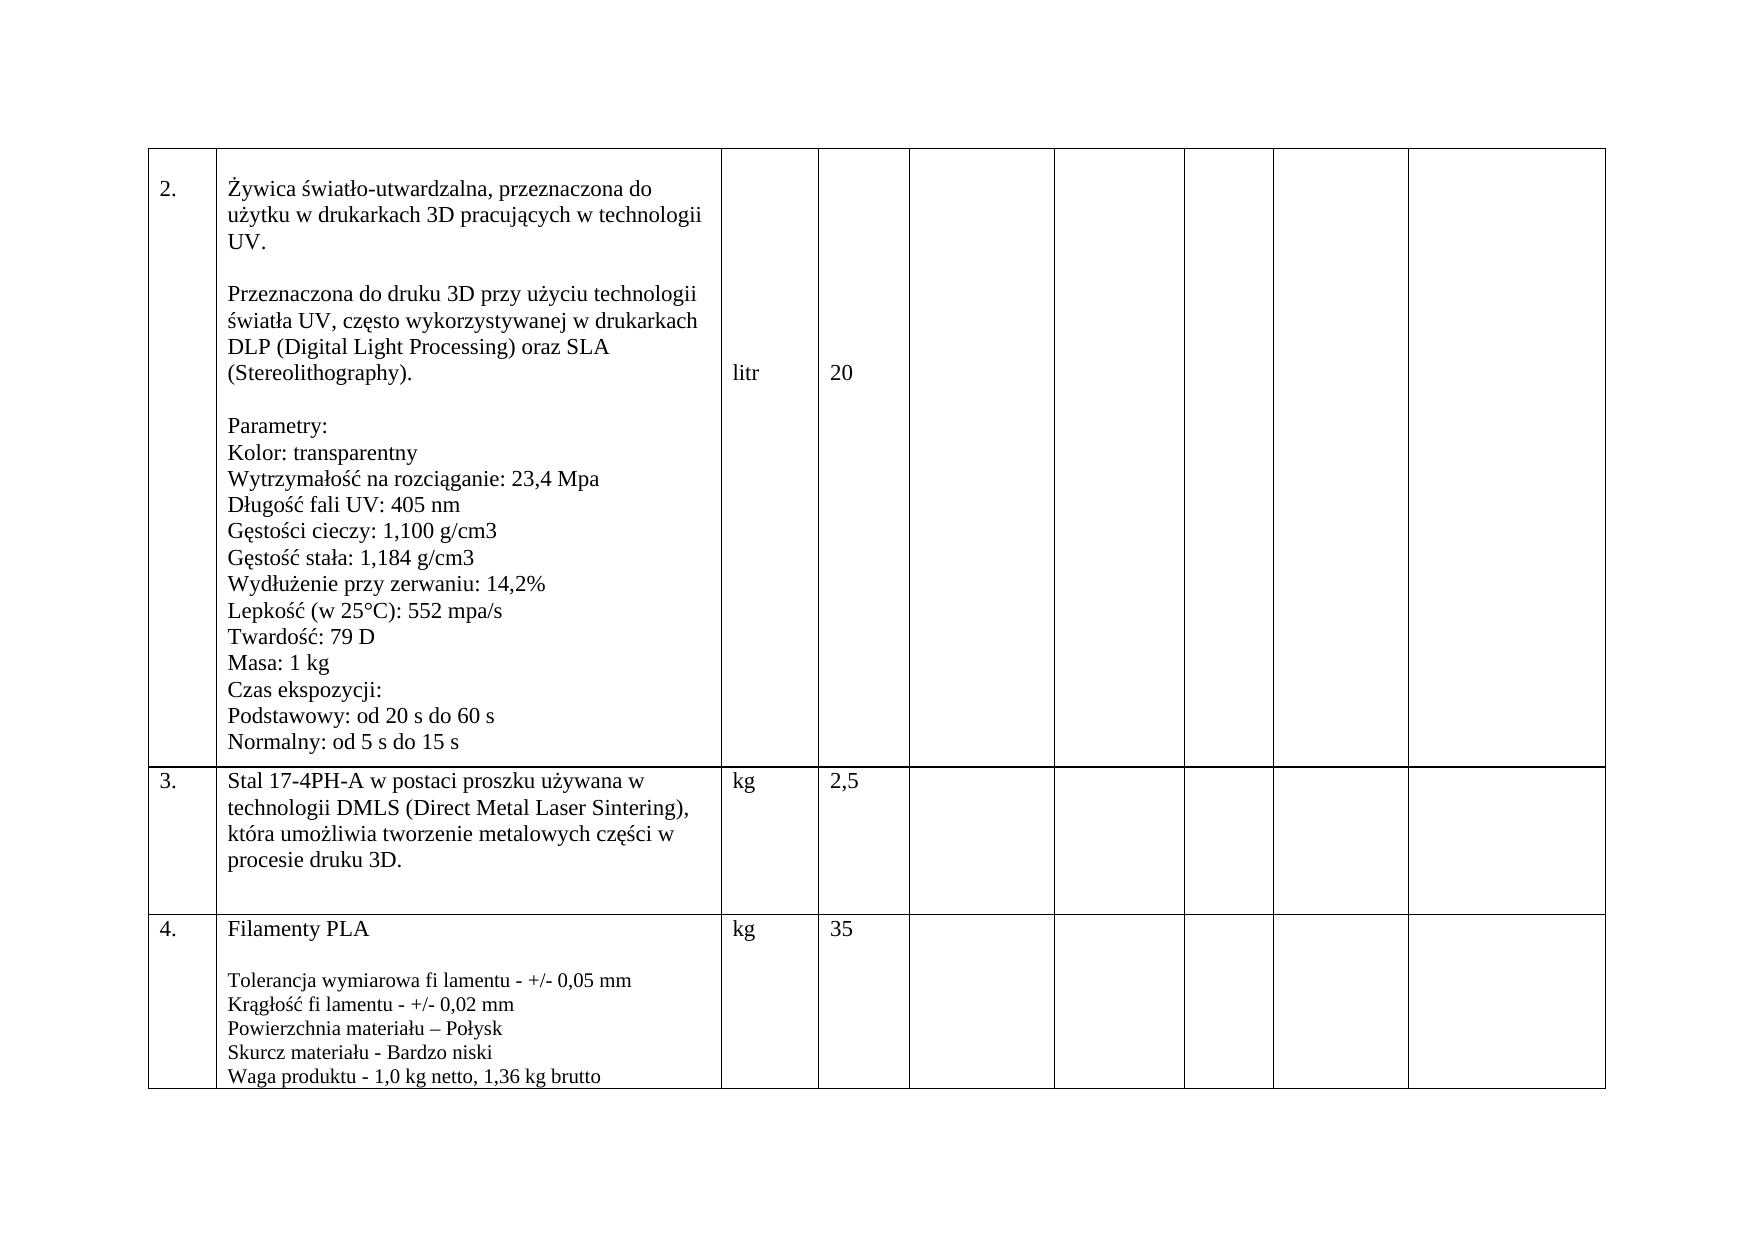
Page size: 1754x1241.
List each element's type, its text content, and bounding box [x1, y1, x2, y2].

table_cell 2,5 [819, 768, 909, 914]
table_cell [1409, 915, 1605, 1088]
table_cell [1274, 768, 1408, 914]
table_cell [910, 149, 1054, 766]
table_cell [910, 768, 1054, 914]
table_cell [1274, 149, 1408, 766]
table_cell 4. [149, 915, 216, 1088]
table_cell [1185, 149, 1273, 766]
table_cell Żywica światło-utwardzalna, przeznaczona do użytku w drukarkach 3D pracujących w technologii UV. Przeznaczona do druku 3D przy użyciu technologii światła UV, często wykorzystywanej w drukarkach DLP (Digital Light Processing) oraz SLA (Stereolithography). Parametry: Kolor: transparentny Wytrzymałość na rozciąganie: 23,4 Mpa Długość fali UV: 405 nm Gęstości cieczy: 1,100 g/cm3 Gęstość stała: 1,184 g/cm3 Wydłużenie przy zerwaniu: 14,2% Lepkość (w 25°C): 552 mpa/s Twardość: 79 D Masa: 1 kg Czas ekspozycji: Podstawowy: od 20 s do 60 s Normalny: od 5 s do 15 s [217, 149, 721, 766]
table_cell [1274, 915, 1408, 1088]
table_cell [217, 915, 721, 1088]
table_cell [910, 915, 1054, 1088]
table_cell [1409, 149, 1605, 766]
table_cell [1055, 915, 1184, 1088]
table_cell Stal 17-4PH-A w postaci proszku używana w technologii DMLS (Direct Metal Laser Sintering), która umożliwia tworzenie metalowych części w procesie druku 3D. [217, 768, 721, 914]
table_cell kg [722, 915, 818, 1088]
table_cell kg [722, 768, 818, 914]
table_cell [1409, 768, 1605, 914]
table_cell 3. [149, 768, 216, 914]
table_cell 35 [819, 915, 909, 1088]
table_cell litr [722, 149, 818, 766]
table_cell [1055, 149, 1184, 766]
table_cell [1185, 768, 1273, 914]
table_cell [1185, 915, 1273, 1088]
table_cell 20 [819, 149, 909, 766]
table_cell [1055, 768, 1184, 914]
table_cell 2. [149, 149, 216, 766]
